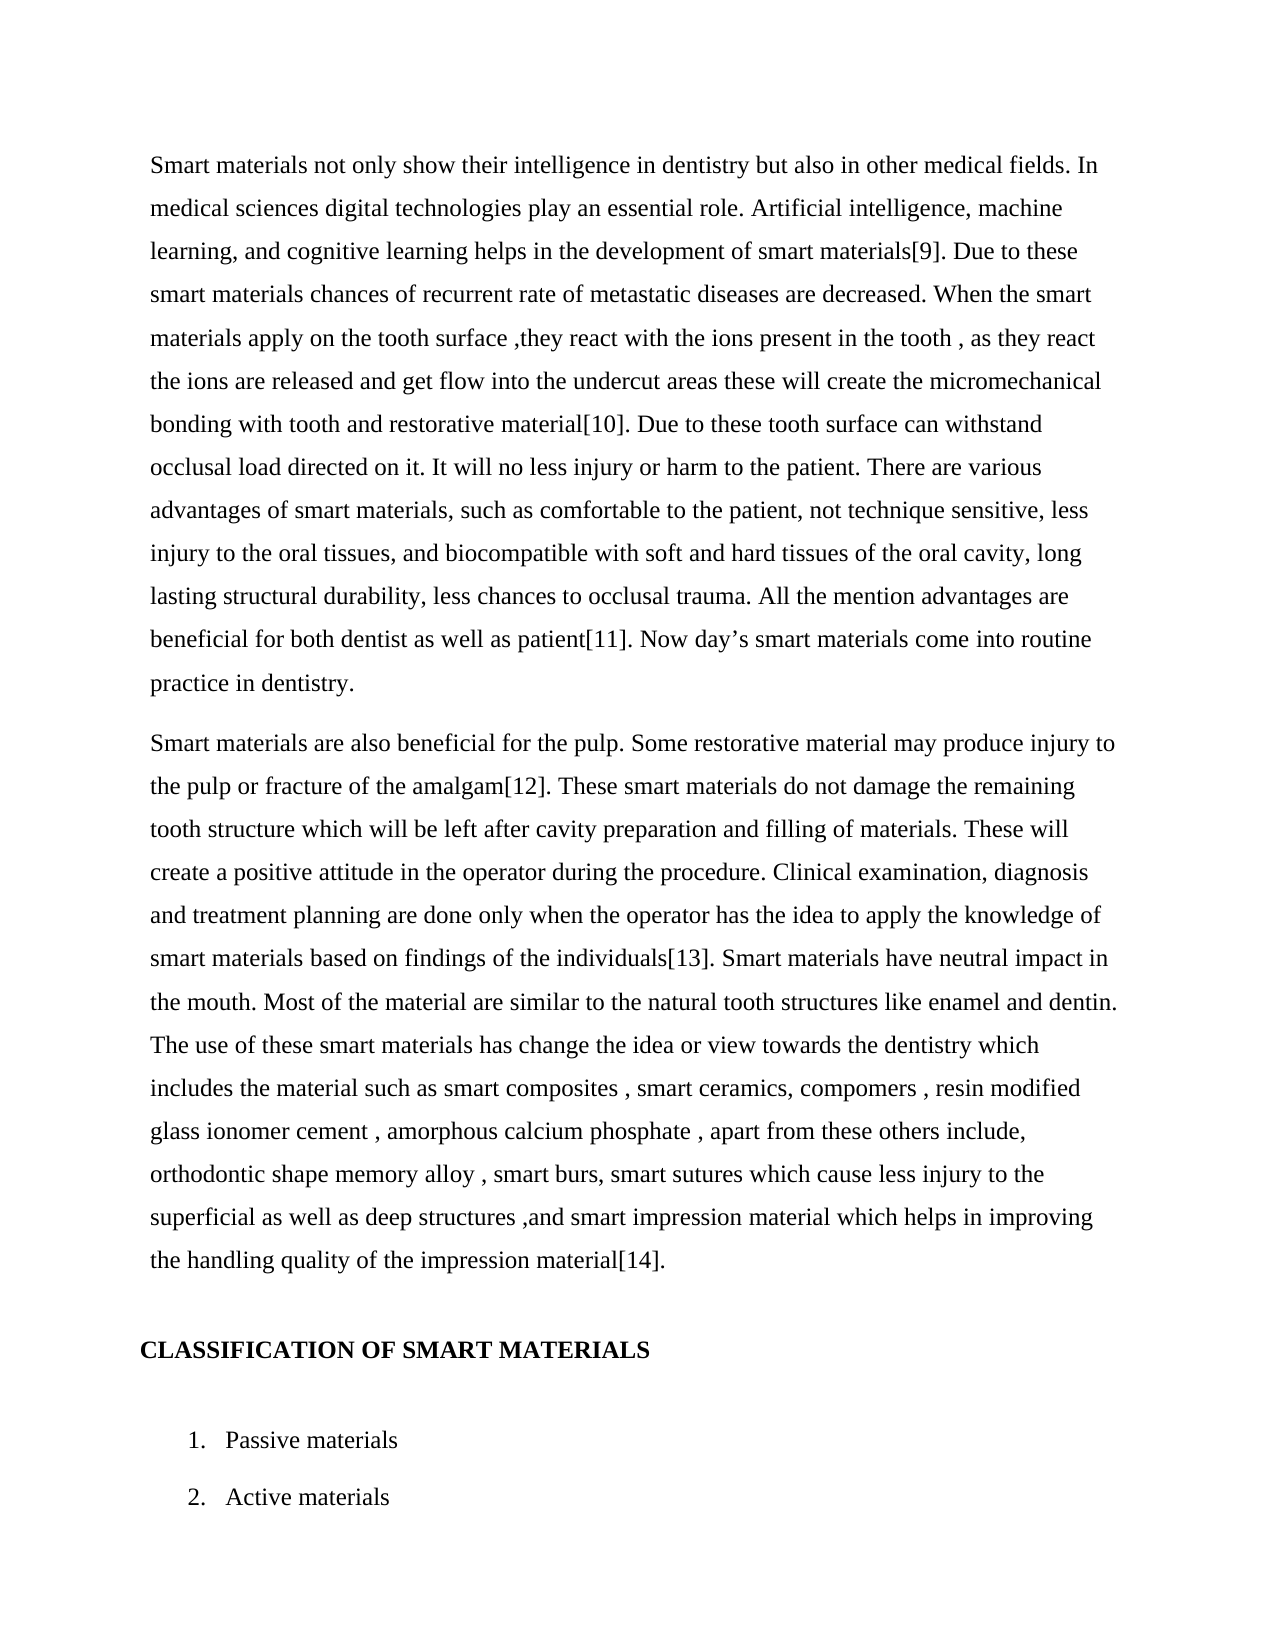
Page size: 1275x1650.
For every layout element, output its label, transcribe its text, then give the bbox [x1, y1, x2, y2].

list Active materials [187, 1482, 1137, 1511]
subtitle CLASSIFICATION OF SMART MATERIALS [139, 1335, 1137, 1364]
text Smart materials are also beneficial for the pulp. Some restorative material may produce injury to the pulp or fracture of the amalgam[12]. These smart materials do not damage the remaining tooth structure which will be left after cavity preparation and filling of materials. These will create a positive attitude in the operator during the procedure. Clinical examination, diagnosis and treatment planning are done only when the operator has the idea to apply the knowledge of smart materials based on findings of the individuals[13]. Smart materials have neutral impact in the mouth. Most of the material are similar to the natural tooth structures like enamel and dentin. The use of these smart materials has change the idea or view towards the dentistry which includes the material such as smart composites , smart ceramics, compomers , resin modified glass ionomer cement , amorphous calcium phosphate , apart from these others include, orthodontic shape memory alloy , smart burs, smart sutures which cause less injury to the superficial as well as deep structures ,and smart impression material which helps in improving the handling quality of the impression material[14]. [150, 728, 1126, 1274]
text Smart materials not only show their intelligence in dentistry but also in other medical fields. In medical sciences digital technologies play an essential role. Artificial intelligence, machine learning, and cognitive learning helps in the development of smart materials[9]. Due to these smart materials chances of recurrent rate of metastatic diseases are decreased. When the smart materials apply on the tooth surface ,they react with the ions present in the tooth , as they react the ions are released and get flow into the undercut areas these will create the micromechanical bonding with tooth and restorative material[10]. Due to these tooth surface can withstand occlusal load directed on it. It will no less injury or harm to the patient. There are various advantages of smart materials, such as comfortable to the patient, not technique sensitive, less injury to the oral tissues, and biocompatible with soft and hard tissues of the oral cavity, long lasting structural durability, less chances to occlusal trauma. All the mention advantages are beneficial for both dentist as well as patient[11]. Now day’s smart materials come into routine practice in dentistry. [150, 150, 1126, 696]
list Passive materials [187, 1425, 1137, 1454]
